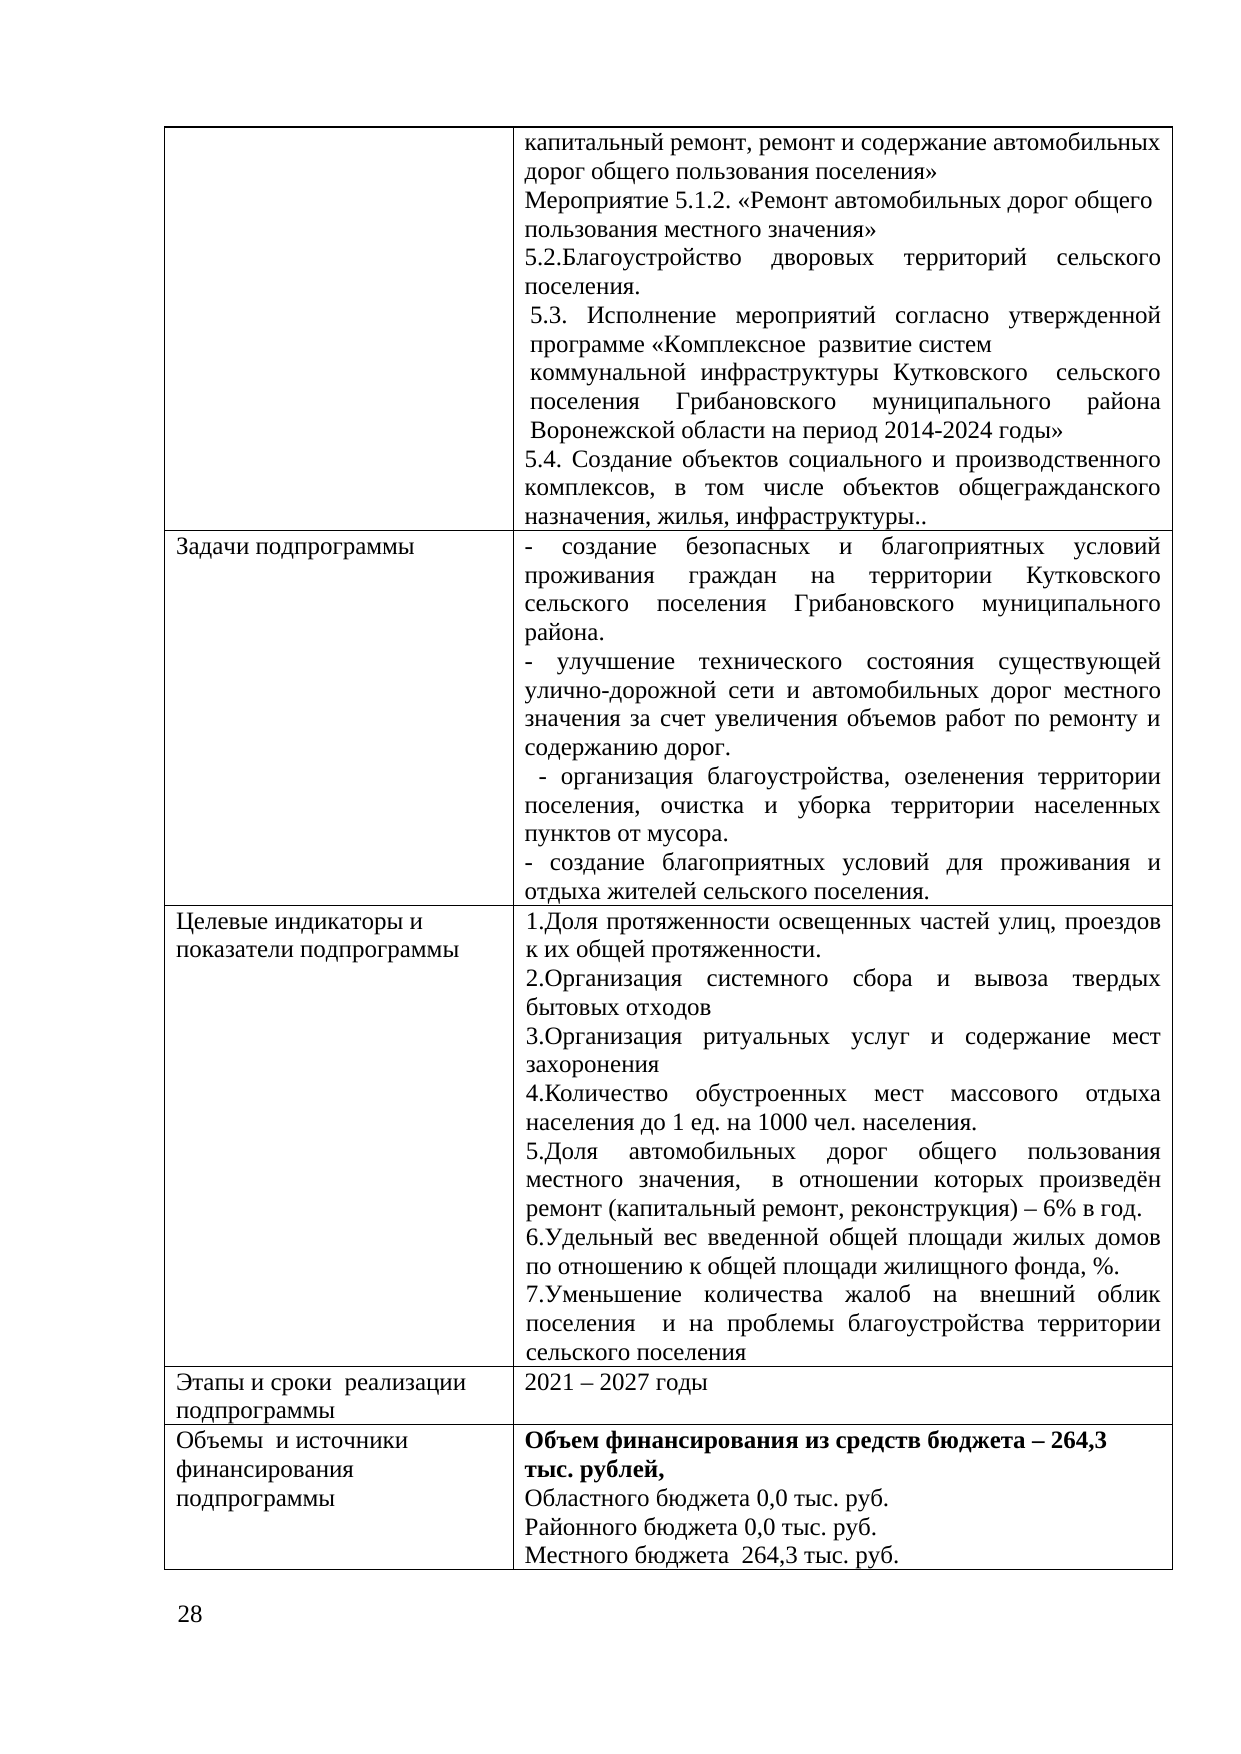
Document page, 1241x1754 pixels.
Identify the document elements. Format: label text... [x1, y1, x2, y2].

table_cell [165, 1425, 513, 1569]
table_cell Этапы и сроки реализации подпрограммы [165, 1367, 513, 1424]
table_cell Целевые индикаторы и показатели подпрограммы [165, 906, 513, 1366]
table_cell Задачи подпрограммы [165, 531, 513, 905]
table_cell 2021 – 2027 годы [514, 1367, 1172, 1424]
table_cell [514, 128, 1172, 530]
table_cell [165, 128, 513, 530]
table_cell 1.Доля протяженности освещенных частей улиц, проездов к их общей протяженности. 2.Организация системного сбора и вывоза твердых бытовых отходов 3.Организация ритуальных услуг и содержание мест захоронения 4.Количество обустроенных мест массового отдыха населения до 1 ед. на 1000 чел. населения. 5.Доля автомобильных дорог общего пользования местного значения, в отношении которых произведён ремонт (капитальный ремонт, реконструкция) – 6% в год. 6.Удельный вес введенной общей площади жилых домов по отношению к общей площади жилищного фонда, %. 7.Уменьшение количества жалоб на внешний облик поселения и на проблемы благоустройства территории сельского поселения [514, 906, 1172, 1366]
table_cell - создание безопасных и благоприятных условий проживания граждан на территории Кутковского сельского поселения Грибановского муниципального района. - улучшение технического состояния существующей улично-дорожной сети и автомобильных дорог местного значения за счет увеличения объемов работ по ремонту и содержанию дорог. - организация благоустройства, озеленения территории поселения, очистка и уборка территории населенных пунктов от мусора. - создание благоприятных условий для проживания и отдыха жителей сельского поселения. [514, 531, 1172, 905]
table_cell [514, 1425, 1172, 1569]
